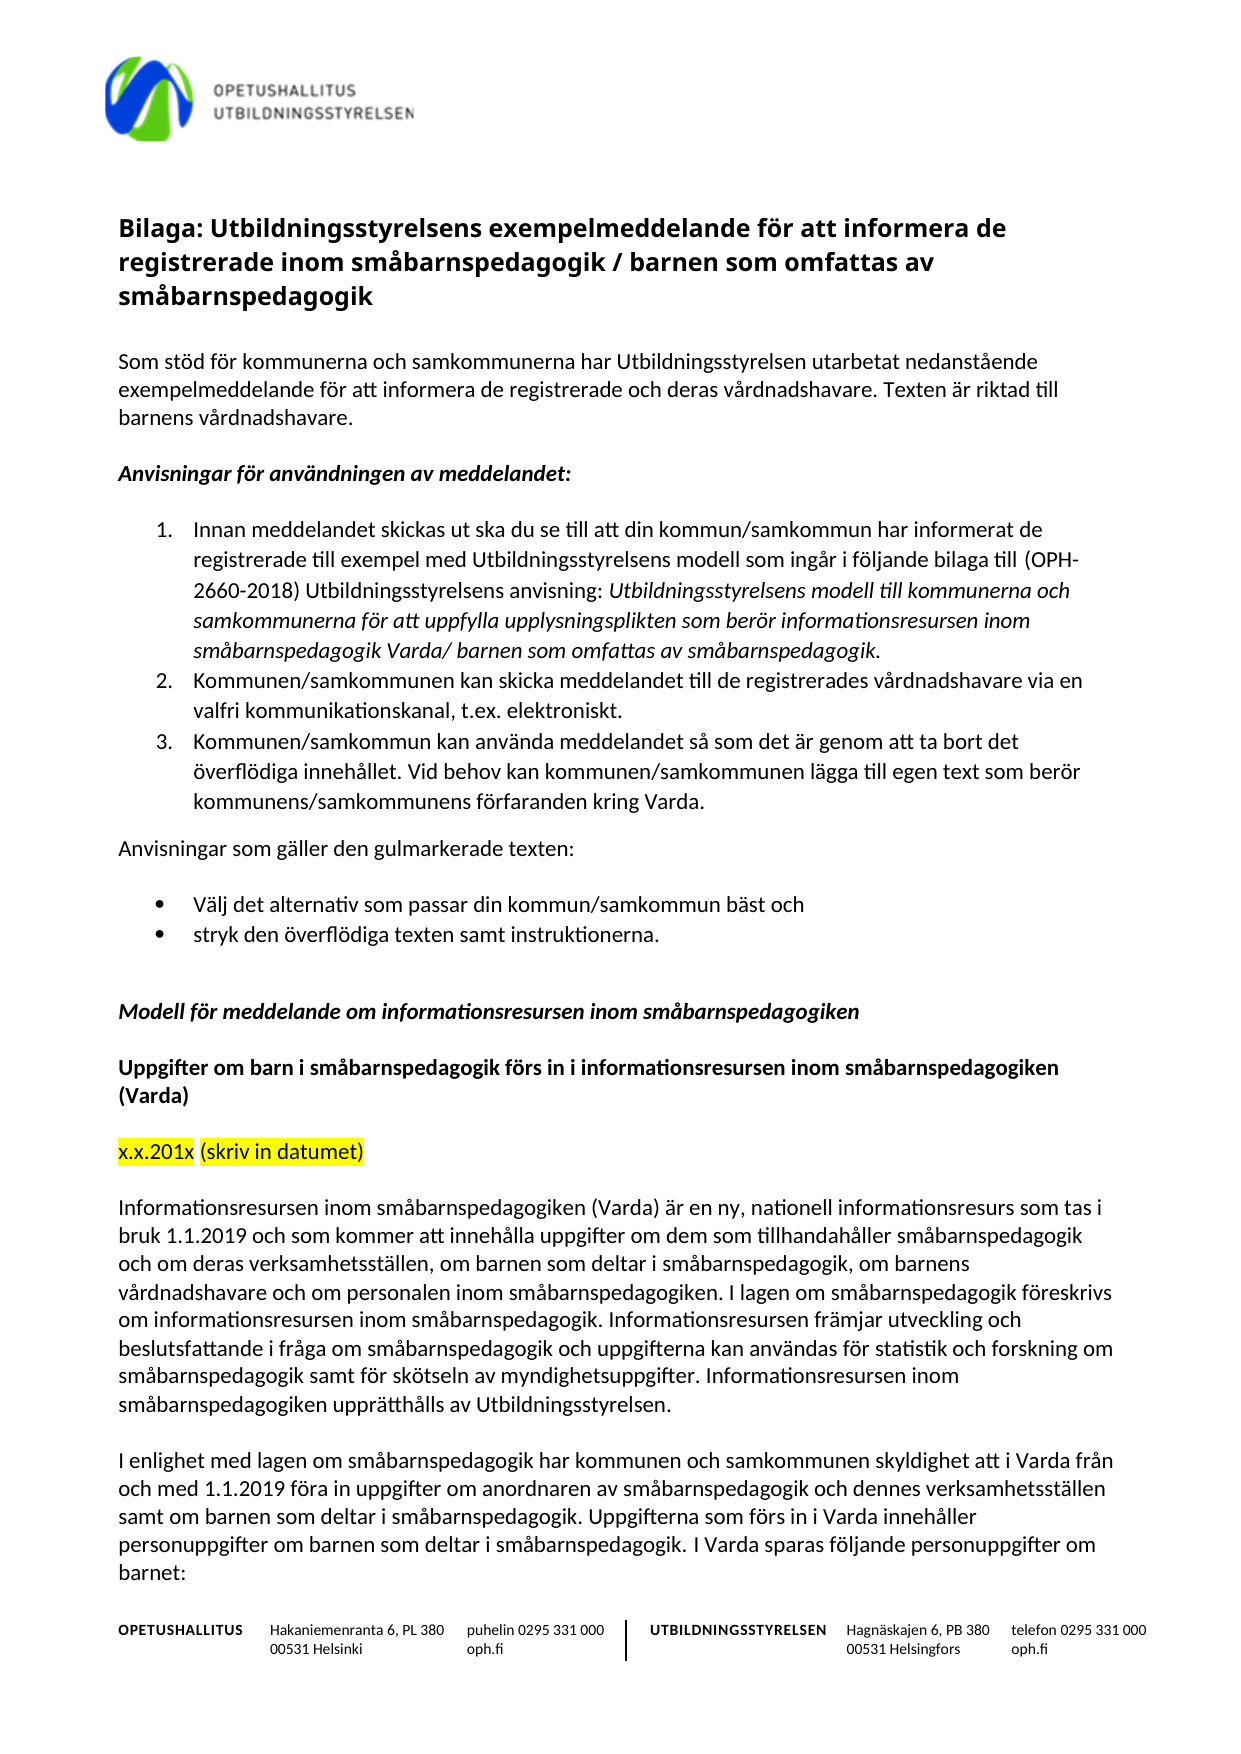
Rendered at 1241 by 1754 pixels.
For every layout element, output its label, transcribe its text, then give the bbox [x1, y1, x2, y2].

text Som stöd för kommunerna och samkommunerna har Utbildningsstyrelsen utarbetat nedanstående exempelmeddelande för att informera de registrerade och deras vårdnadshavare. Texten är riktad till barnens vårdnadshavare. [118, 347, 1122, 431]
list Kommunen/samkommunen kan skicka meddelandet till de registrerades vårdnadshavare via en valfri kommunikationskanal, t.ex. elektroniskt. [156, 666, 1122, 724]
text Modell för meddelande om informationsresursen inom småbarnspedagogiken [118, 997, 1122, 1025]
picture [103, 56, 412, 142]
list Välj det alternativ som passar din kommun/samkommun bäst och [156, 890, 1122, 918]
text Bilaga: Utbildningsstyrelsens exempelmeddelande för att informera de registrerade inom småbarnspedagogik / barnen som omfattas av småbarnspedagogik [118, 211, 1122, 313]
text Anvisningar för användningen av meddelandet: [118, 459, 1122, 487]
text I enlighet med lagen om småbarnspedagogik har kommunen och samkommunen skyldighet att i Varda från och med 1.1.2019 föra in uppgifter om anordnaren av småbarnspedagogik och dennes verksamhetsställen samt om barnen som deltar i småbarnspedagogik. Uppgifterna som förs in i Varda innehåller personuppgifter om barnen som deltar i småbarnspedagogik. I Varda sparas följande personuppgifter om barnet: [118, 1446, 1122, 1586]
text Uppgifter om barn i småbarnspedagogik förs in i informationsresursen inom småbarnspedagogiken (Varda) [118, 1053, 1122, 1109]
list stryk den överflödiga texten samt instruktionerna. [156, 920, 1122, 948]
text x.x.201x (skriv in datumet) [118, 1137, 1122, 1166]
text Informationsresursen inom småbarnspedagogiken (Varda) är en ny, nationell informationsresurs som tas i bruk 1.1.2019 och som kommer att innehålla uppgifter om dem som tillhandahåller småbarnspedagogik och om deras verksamhetsställen, om barnen som deltar i småbarnspedagogik, om barnens vårdnadshavare och om personalen inom småbarnspedagogiken. I lagen om småbarnspedagogik föreskrivs om informationsresursen inom småbarnspedagogik. Informationsresursen främjar utveckling och beslutsfattande i fråga om småbarnspedagogik och uppgifterna kan användas för statistik och forskning om småbarnspedagogik samt för skötseln av myndighetsuppgifter. Informationsresursen inom småbarnspedagogiken upprätthålls av Utbildningsstyrelsen. [118, 1193, 1122, 1418]
text Anvisningar som gäller den gulmarkerade texten: [118, 834, 1122, 862]
list Kommunen/samkommun kan använda meddelandet så som det är genom att ta bort det överflödiga innehållet. Vid behov kan kommunen/samkommunen lägga till egen text som berör kommunens/samkommunens förfaranden kring Varda. [156, 727, 1122, 815]
list Innan meddelandet skickas ut ska du se till att din kommun/samkommun har informerat de registrerade till exempel med Utbildningsstyrelsens modell som ingår i följande bilaga till () Utbildningsstyrelsens anvisning: Utbildningsstyrelsens modell till kommunerna och samkommunerna för att uppfylla upplysningsplikten som berör informationsresursen inom småbarnspedagogik Varda/ barnen som omfattas av småbarnspedagogik. [156, 515, 1122, 664]
